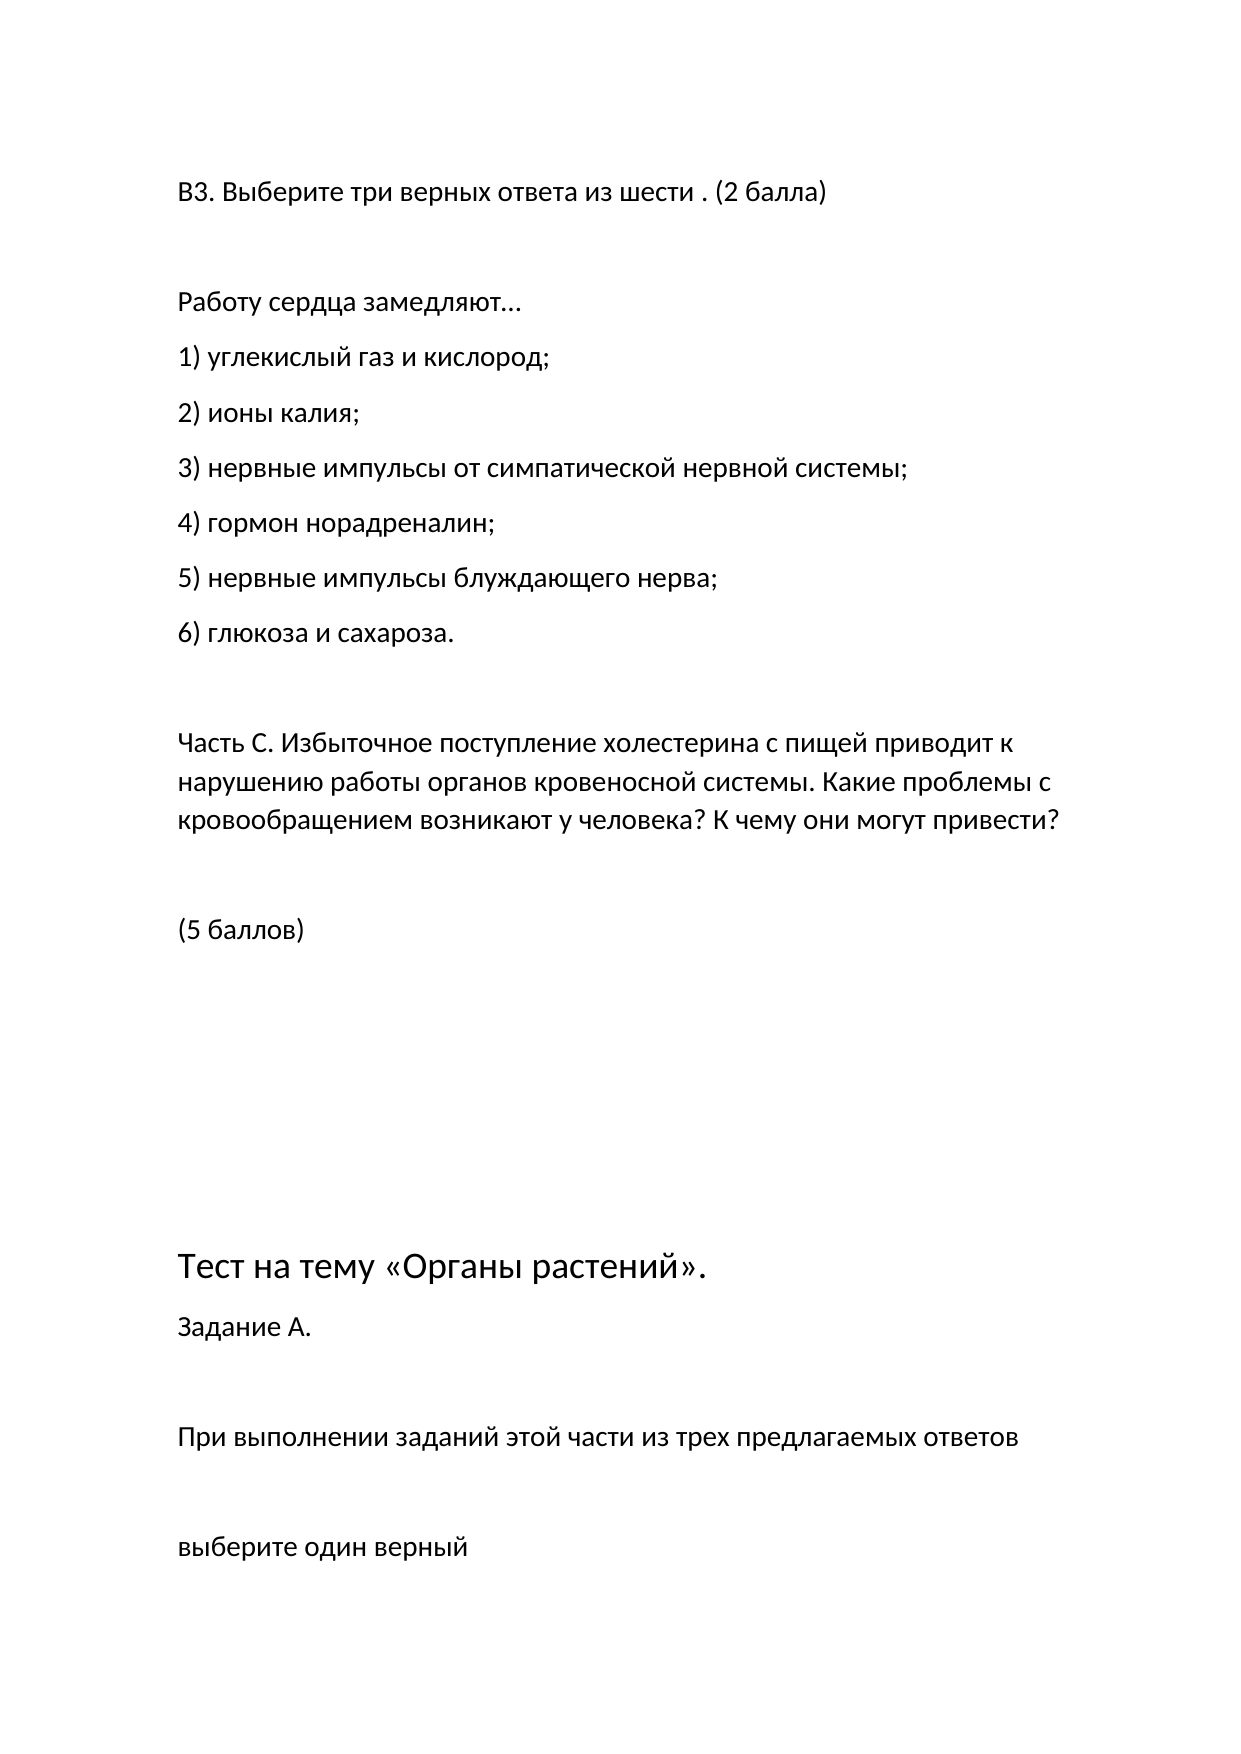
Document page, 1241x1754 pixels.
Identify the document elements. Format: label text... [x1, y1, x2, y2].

text 6) глюкоза и сахароза. [177, 614, 1152, 650]
text Часть C. Избыточное поступление холестерина с пищей приводит к нарушению работы органов кровеносной системы. Какие проблемы с кровообращением возникают у человека? К чему они могут привести? [177, 724, 1152, 837]
text При выполнении заданий этой части из трех предлагаемых ответов [177, 1418, 1152, 1454]
text 2) ионы калия; [177, 394, 1152, 429]
text (5 баллов) [177, 911, 1152, 947]
text Тест на тему «Органы растений». [177, 1242, 1152, 1288]
text 3) нервные импульсы от симпатической нервной системы; [177, 449, 1152, 484]
text В3. Выберите три верных ответа из шести . (2 балла) [177, 173, 1152, 209]
text Работу сердца замедляют… [177, 283, 1152, 319]
text 1) углекислый газ и кислород; [177, 338, 1152, 374]
text Задание А. [177, 1308, 1152, 1344]
text 5) нервные импульсы блуждающего нерва; [177, 559, 1152, 594]
text 4) гормон норадреналин; [177, 504, 1152, 539]
text выберите один верный [177, 1528, 1152, 1564]
